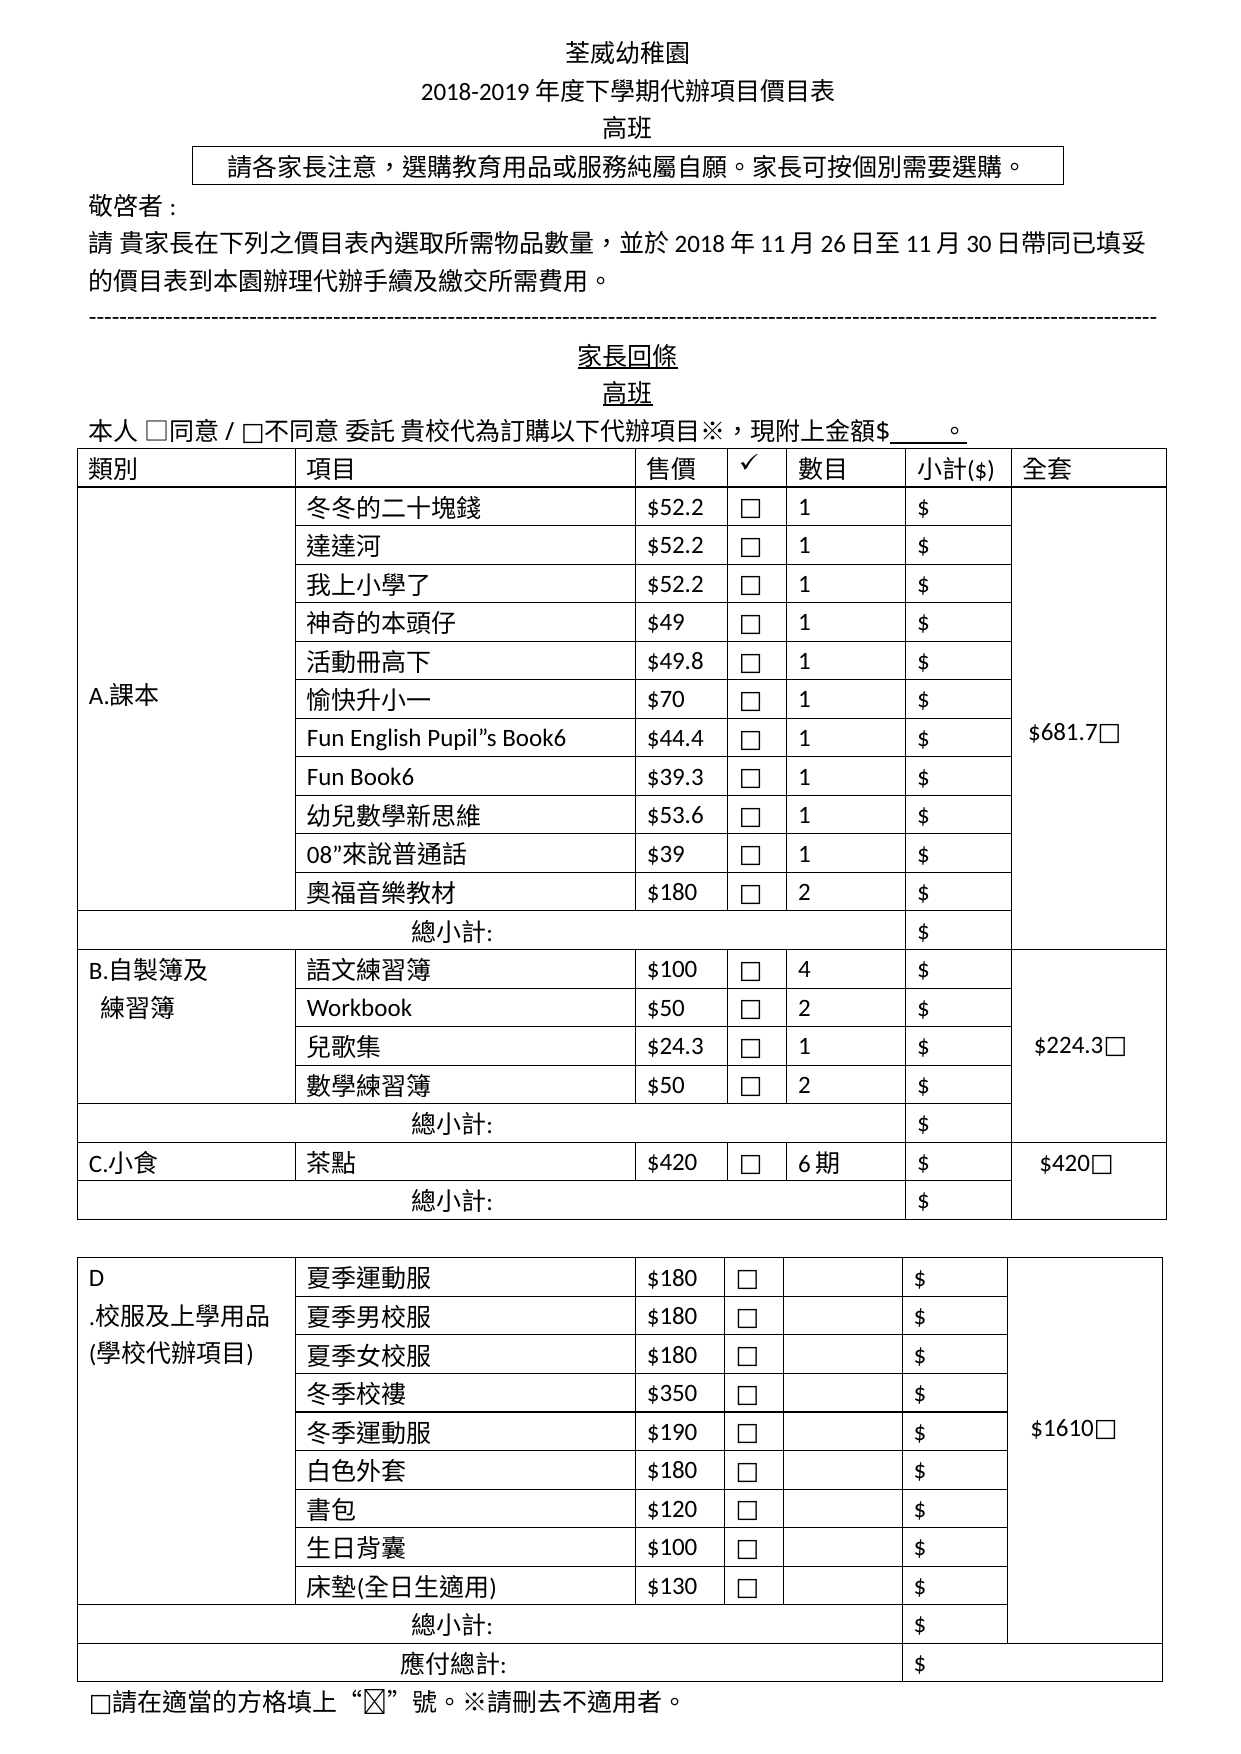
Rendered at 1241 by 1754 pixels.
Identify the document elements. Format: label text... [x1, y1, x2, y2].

table_cell 兒歌集 [296, 1027, 635, 1064]
table_cell Workbook [296, 989, 635, 1026]
table_cell 幼兒數學新思維 [296, 796, 635, 833]
table_cell 冬季運動服 [296, 1413, 635, 1450]
table_cell [784, 1528, 902, 1566]
table_cell 書包 [296, 1490, 635, 1527]
table_cell □ [728, 1027, 786, 1064]
table_cell 應付總計: [78, 1644, 902, 1681]
table_cell A.課本 [78, 488, 295, 910]
table_cell 1 [787, 642, 905, 679]
table_cell $350 [636, 1374, 724, 1411]
table_cell $52.2 [636, 565, 727, 602]
table_cell 2 [787, 1066, 905, 1103]
table_cell $39 [636, 834, 727, 872]
table_cell $ [906, 680, 1011, 718]
table_cell □ [728, 796, 786, 833]
table_cell 1 [787, 603, 905, 641]
table_cell □ [728, 873, 786, 910]
table_cell $180 [636, 1297, 724, 1334]
text 高班 [89, 373, 1167, 410]
table_cell 達達河 [296, 526, 635, 563]
text 敬啓者 : [89, 185, 1167, 223]
text 家長回條 [89, 335, 1167, 373]
table_cell $70 [636, 680, 727, 718]
table_cell $ [906, 565, 1011, 602]
table_cell 語文練習簿 [296, 950, 635, 987]
table_cell 神奇的本頭仔 [296, 603, 635, 641]
text 請 貴家長在下列之價目表內選取所需物品數量，並於2018年11月26日至11月30日帶同已填妥的價目表到本園辦理代辦手續及繳交所需費用。 [89, 223, 1167, 298]
table_cell [784, 1567, 902, 1604]
table_cell 生日背囊 [296, 1528, 635, 1566]
table_cell 1 [787, 680, 905, 718]
table_cell □ [728, 834, 786, 872]
table_header 類別 [78, 449, 295, 486]
table_cell 2 [787, 873, 905, 910]
table_cell $52.2 [636, 526, 727, 563]
table_cell $ [903, 1567, 1007, 1604]
table_cell $49 [636, 603, 727, 641]
table_cell 總小計: [78, 1104, 905, 1142]
table_cell □ [728, 642, 786, 679]
table_header $ [903, 1258, 1007, 1296]
table_header 項目 [296, 449, 635, 486]
table_cell [784, 1297, 902, 1334]
table_cell $50 [636, 989, 727, 1026]
table_cell $ [903, 1528, 1007, 1566]
table_cell $100 [636, 1528, 724, 1566]
table_cell $ [903, 1413, 1007, 1450]
table_cell 奧福音樂教材 [296, 873, 635, 910]
table_cell $ [906, 1066, 1011, 1103]
table_cell $420□ [1012, 1143, 1166, 1219]
table_cell $ [903, 1297, 1007, 1334]
table_cell $ [906, 1104, 1011, 1142]
table_cell □ [728, 719, 786, 756]
table_cell 1 [787, 565, 905, 602]
table_cell 1 [787, 1027, 905, 1064]
table_cell 1 [787, 526, 905, 563]
table_cell □ [728, 1066, 786, 1103]
table_cell B.自製簿及 練習簿 [78, 950, 295, 1103]
table_cell $ [906, 1181, 1011, 1219]
table_cell $ [903, 1335, 1007, 1373]
table_cell $52.2 [636, 488, 727, 525]
table_header 請各家長注意，選購教育用品或服務純屬自願。家長可按個別需要選購。 [193, 147, 1063, 184]
table_cell $ [906, 526, 1011, 563]
table_cell $ [906, 989, 1011, 1026]
table_cell $420 [636, 1143, 727, 1180]
table_cell $681.7□ [1012, 488, 1166, 949]
table_cell $ [906, 873, 1011, 910]
table_cell $ [906, 757, 1011, 795]
table_cell 白色外套 [296, 1451, 635, 1488]
table_cell Fun English Pupil”s Book6 [296, 719, 635, 756]
text 本人 □同意 / □不同意 委託 貴校代為訂購以下代辦項目※，現附上金額$ 。 [89, 410, 1167, 448]
table_cell $ [903, 1374, 1007, 1411]
table_cell $ [903, 1605, 1007, 1643]
table_header $180 [636, 1258, 724, 1296]
table_cell $100 [636, 950, 727, 987]
table_cell $ [906, 719, 1011, 756]
table_cell $ [906, 796, 1011, 833]
table_cell $44.4 [636, 719, 727, 756]
table_cell 茶點 [296, 1143, 635, 1180]
table_cell 我上小學了 [296, 565, 635, 602]
table_cell □ [728, 1143, 786, 1180]
table_cell □ [728, 488, 786, 525]
table_cell $ [906, 603, 1011, 641]
table_cell $53.6 [636, 796, 727, 833]
text 2018-2019年度下學期代辦項目價目表 [89, 71, 1167, 108]
table_header [728, 449, 786, 486]
table_cell $180 [636, 1335, 724, 1373]
table_cell 1 [787, 834, 905, 872]
table_cell $180 [636, 873, 727, 910]
table_cell [784, 1413, 902, 1450]
table_cell 愉快升小一 [296, 680, 635, 718]
table_cell 4 [787, 950, 905, 987]
table_cell $ [903, 1644, 1162, 1681]
table_cell 6期 [787, 1143, 905, 1180]
table_cell 冬冬的二十塊錢 [296, 488, 635, 525]
table_cell $ [906, 911, 1011, 949]
table_header 全套 [1012, 449, 1166, 486]
table_cell □ [725, 1490, 783, 1527]
table_header 售價 [636, 449, 727, 486]
table_cell 1 [787, 719, 905, 756]
table_cell $ [906, 950, 1011, 987]
table_cell □ [725, 1567, 783, 1604]
table_cell □ [725, 1335, 783, 1373]
table_header 夏季運動服 [296, 1258, 635, 1296]
table_cell 總小計: [78, 911, 905, 949]
table_cell □ [728, 603, 786, 641]
table_cell □ [725, 1297, 783, 1334]
text □請在適當的方格填上“”號。※請刪去不適用者。 [89, 1682, 1167, 1720]
table_cell □ [725, 1413, 783, 1450]
table_cell 2 [787, 989, 905, 1026]
table_cell $130 [636, 1567, 724, 1604]
table_cell 夏季男校服 [296, 1297, 635, 1334]
table_cell □ [725, 1451, 783, 1488]
table_cell [784, 1374, 902, 1411]
table_header D .校服及上學用品 (學校代辦項目) [78, 1258, 295, 1604]
table_cell □ [728, 757, 786, 795]
table_cell 1 [787, 757, 905, 795]
table_cell $ [906, 488, 1011, 525]
table_header 小計($) [906, 449, 1011, 486]
table_cell $190 [636, 1413, 724, 1450]
table_cell $50 [636, 1066, 727, 1103]
table_cell □ [725, 1374, 783, 1411]
table_cell □ [728, 989, 786, 1026]
table_cell $ [903, 1451, 1007, 1488]
table_cell 活動冊高下 [296, 642, 635, 679]
table_cell □ [728, 680, 786, 718]
table_cell 總小計: [78, 1605, 902, 1643]
table_cell 冬季校褸 [296, 1374, 635, 1411]
table_cell 總小計: [78, 1181, 905, 1219]
table_cell $ [906, 642, 1011, 679]
table_header [784, 1258, 902, 1296]
table_cell $ [906, 1027, 1011, 1064]
table_cell □ [725, 1528, 783, 1566]
table_cell $224.3□ [1012, 950, 1166, 1142]
table_cell $24.3 [636, 1027, 727, 1064]
table_cell 1 [787, 796, 905, 833]
table_cell 數學練習簿 [296, 1066, 635, 1103]
table_cell $180 [636, 1451, 724, 1488]
table_cell Fun Book6 [296, 757, 635, 795]
table_cell 床墊(全日生適用) [296, 1567, 635, 1604]
table_cell $ [906, 834, 1011, 872]
table_cell $49.8 [636, 642, 727, 679]
table_cell 08”來說普通話 [296, 834, 635, 872]
table_cell $120 [636, 1490, 724, 1527]
text 荃威幼稚園 [89, 33, 1167, 71]
table_cell [784, 1451, 902, 1488]
table_cell $39.3 [636, 757, 727, 795]
table_cell 1 [787, 488, 905, 525]
text 高班 [89, 108, 1167, 146]
table_cell [784, 1490, 902, 1527]
table_cell C.小食 [78, 1143, 295, 1180]
table_cell □ [728, 526, 786, 563]
table_cell □ [728, 950, 786, 987]
table_cell $ [906, 1143, 1011, 1180]
table_cell $ [903, 1490, 1007, 1527]
table_cell [784, 1335, 902, 1373]
table_header □ [725, 1258, 783, 1296]
table_header 數目 [787, 449, 905, 486]
table_cell 夏季女校服 [296, 1335, 635, 1373]
text -------------------------------------------------------------------------------------------------------------------------------------------- [89, 298, 1167, 335]
table_cell □ [728, 565, 786, 602]
table_header $1610□ [1008, 1258, 1162, 1643]
